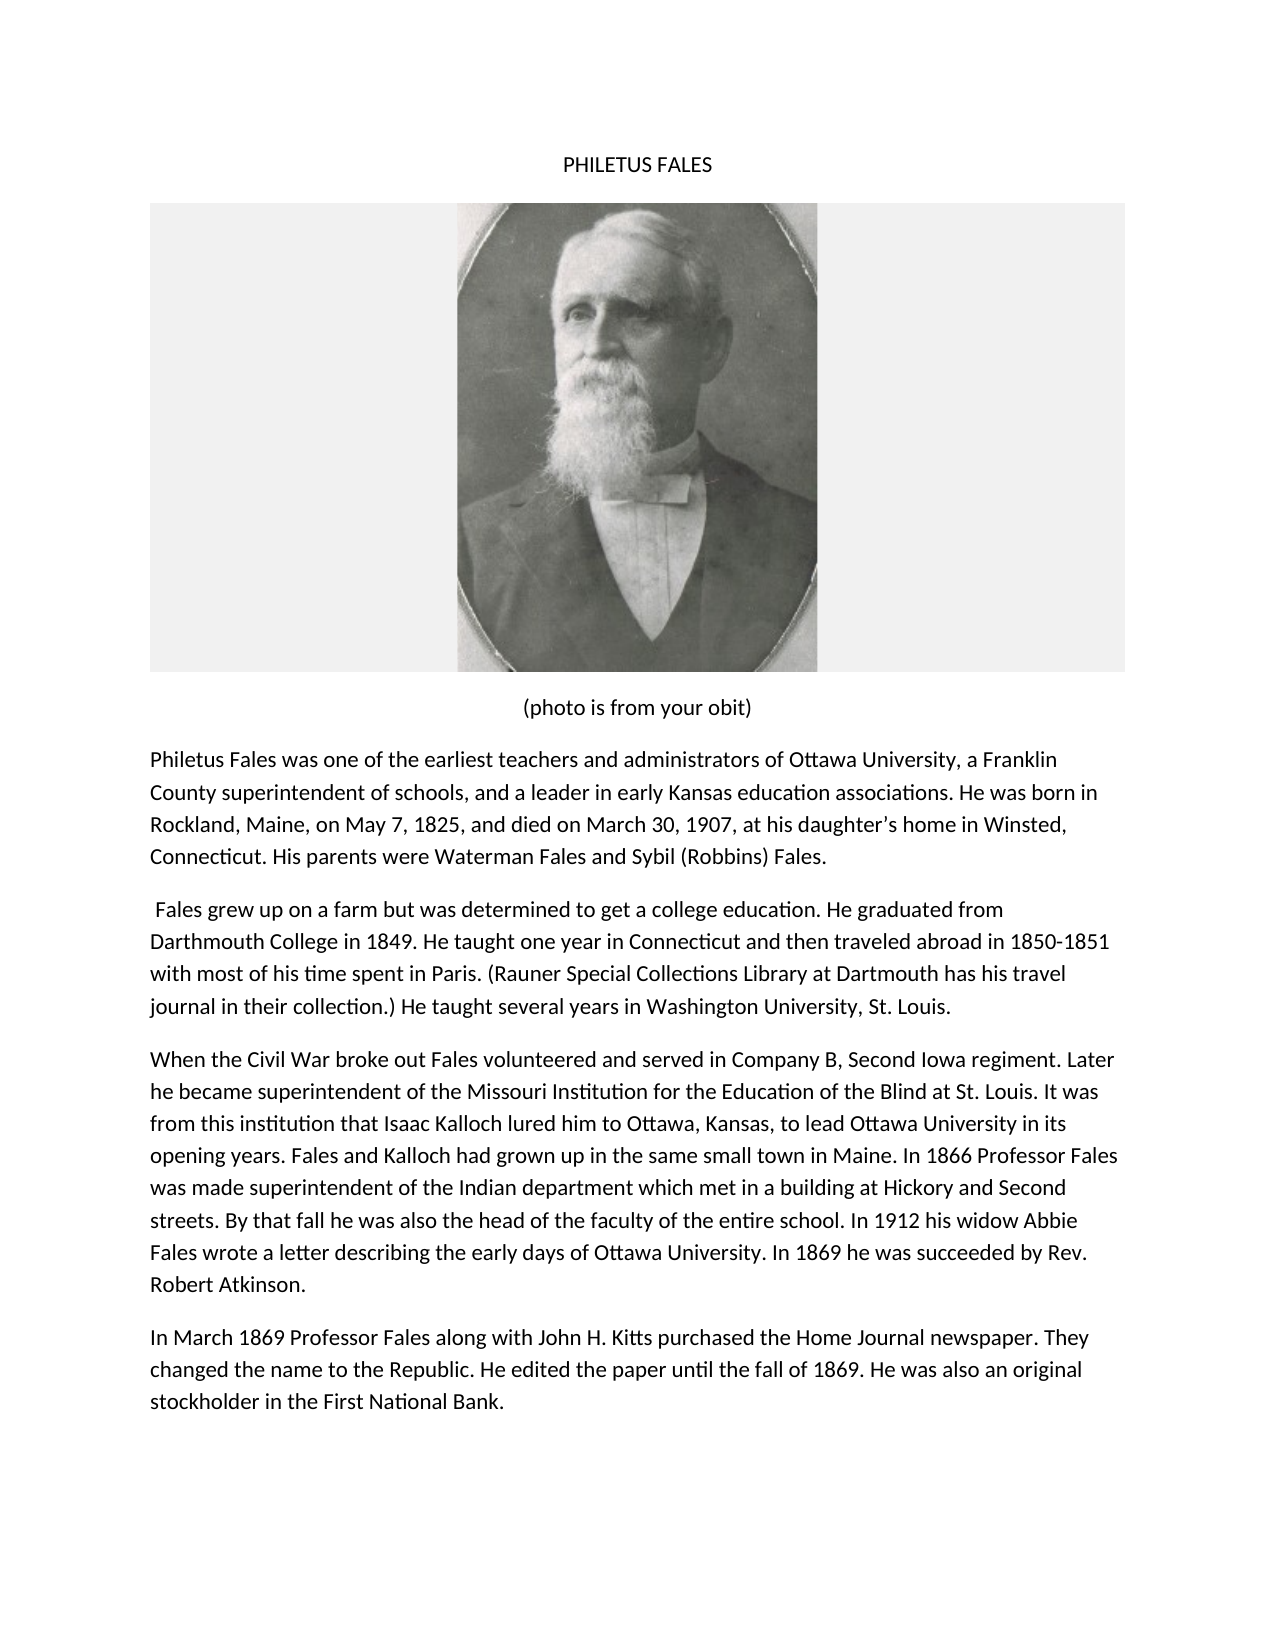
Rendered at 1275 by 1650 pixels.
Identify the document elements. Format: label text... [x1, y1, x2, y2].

text Philetus Fales was one of the earliest teachers and administrators of Ottawa University, a Franklin County superintendent of schools, and a leader in early Kansas education associations. He was born in Rockland, Maine, on May 7, 1825, and died on March 30, 1907, at his daughter’s home in Winsted, Connecticut. His parents were Waterman Fales and Sybil (Robbins) Fales. [150, 746, 1125, 870]
text In March 1869 Professor Fales along with John H. Kitts purchased the Home Journal newspaper. They changed the name to the Republic. He edited the paper until the fall of 1869. He was also an original stockholder in the First National Bank. [150, 1323, 1125, 1416]
picture [457, 203, 818, 672]
text When the Civil War broke out Fales volunteered and served in Company B, Second Iowa regiment. Later he became superintendent of the Missouri Institution for the Education of the Blind at St. Louis. It was from this institution that Isaac Kalloch lured him to Ottawa, Kansas, to lead Ottawa University in its opening years. Fales and Kalloch had grown up in the same small town in Maine. In 1866 Professor Fales was made superintendent of the Indian department which met in a building at Hickory and Second streets. By that fall he was also the head of the faculty of the entire school. In 1912 his widow Abbie Fales wrote a letter describing the early days of Ottawa University. In 1869 he was succeeded by Rev. Robert Atkinson. [150, 1045, 1125, 1298]
text PHILETUS FALES [150, 150, 1125, 178]
text Fales grew up on a farm but was determined to get a college education. He graduated from Darthmouth College in 1849. He taught one year in Connecticut and then traveled abroad in 1850-1851 with most of his time spent in Paris. (Rauner Special Collections Library at Dartmouth has his travel journal in their collection.) He taught several years in Washington University, St. Louis. [150, 895, 1125, 1020]
text (photo is from your obit) [150, 693, 1125, 721]
